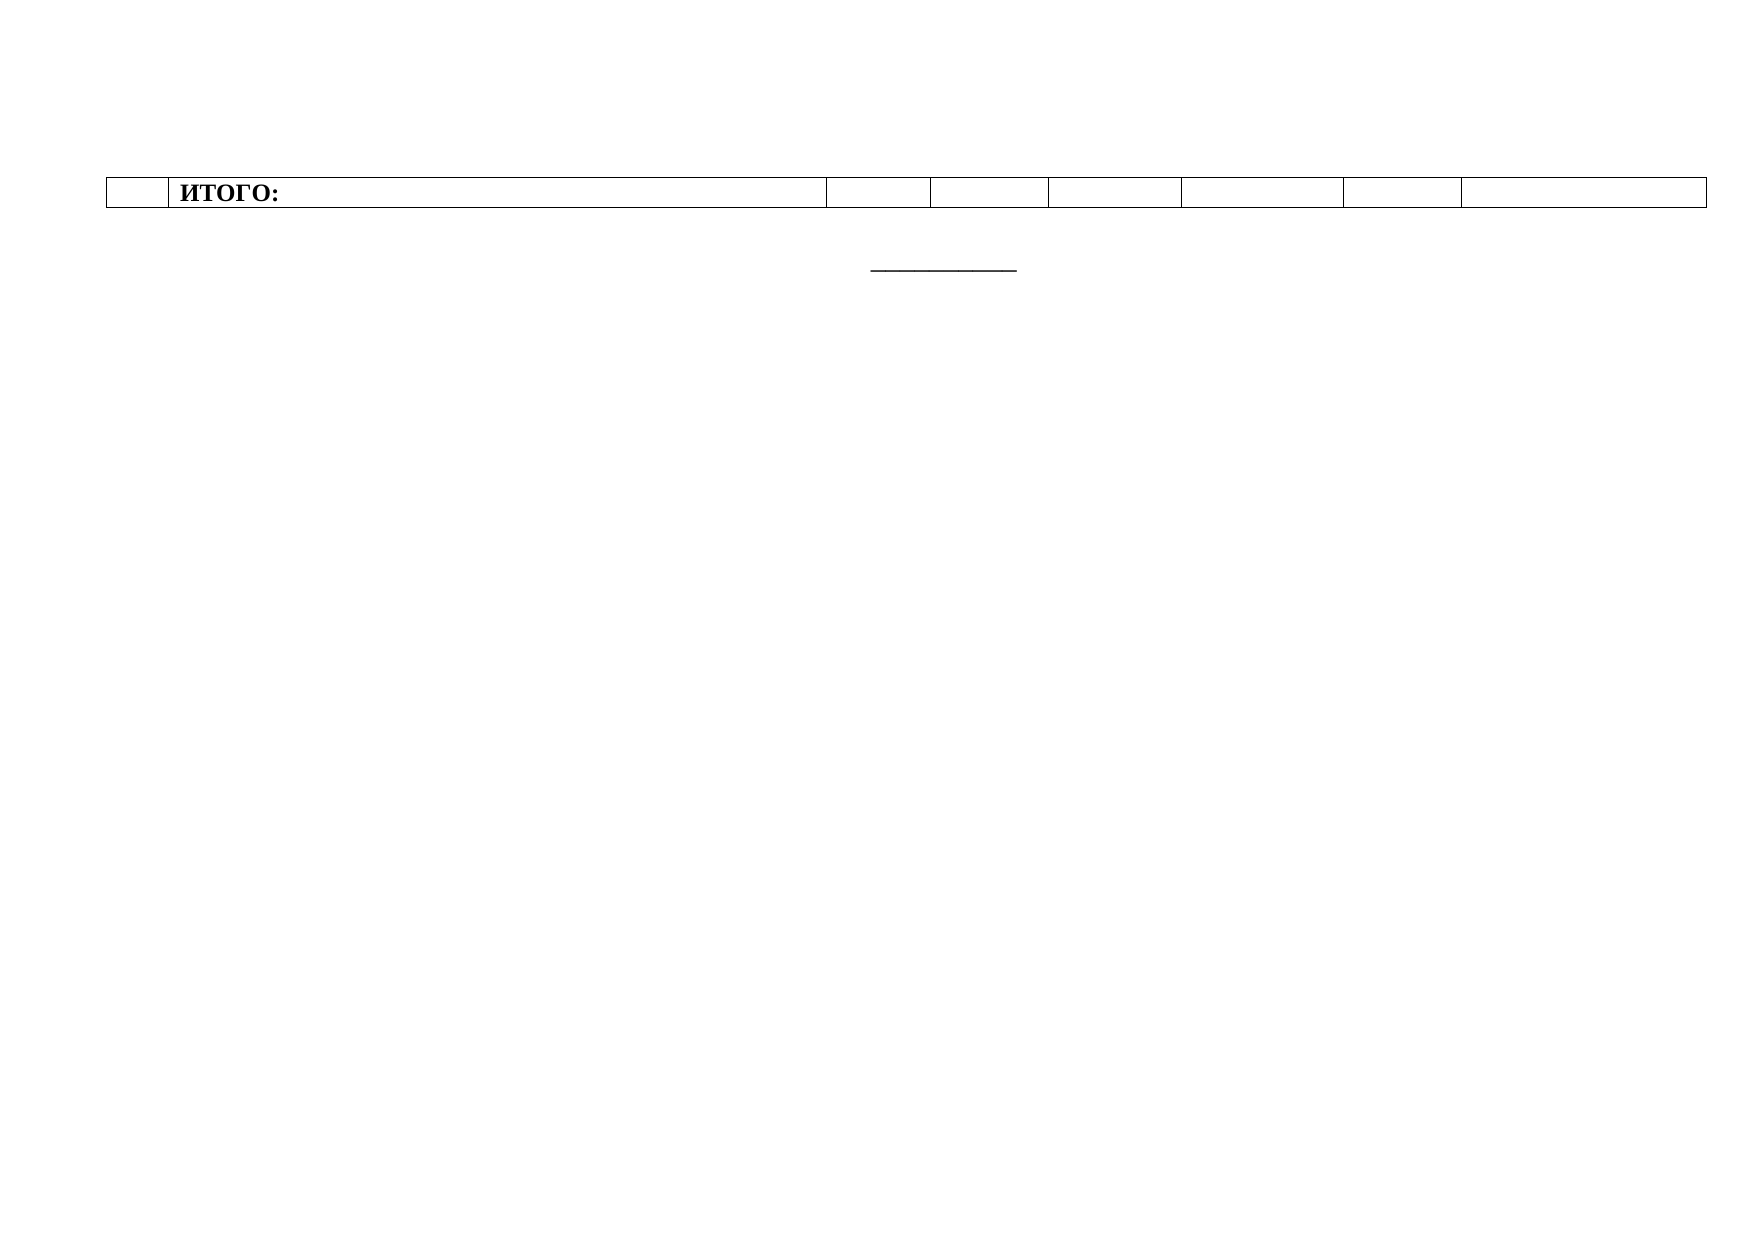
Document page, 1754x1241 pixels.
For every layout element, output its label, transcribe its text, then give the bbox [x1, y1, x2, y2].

table_cell [827, 178, 930, 207]
table_cell [1049, 178, 1181, 207]
text __________ [118, 242, 1695, 275]
table_cell [1182, 178, 1343, 207]
table_cell [1462, 178, 1706, 207]
table_cell [107, 178, 168, 207]
table_cell ИТОГО: [169, 178, 826, 207]
table_cell [931, 178, 1048, 207]
table_cell [1344, 178, 1461, 207]
